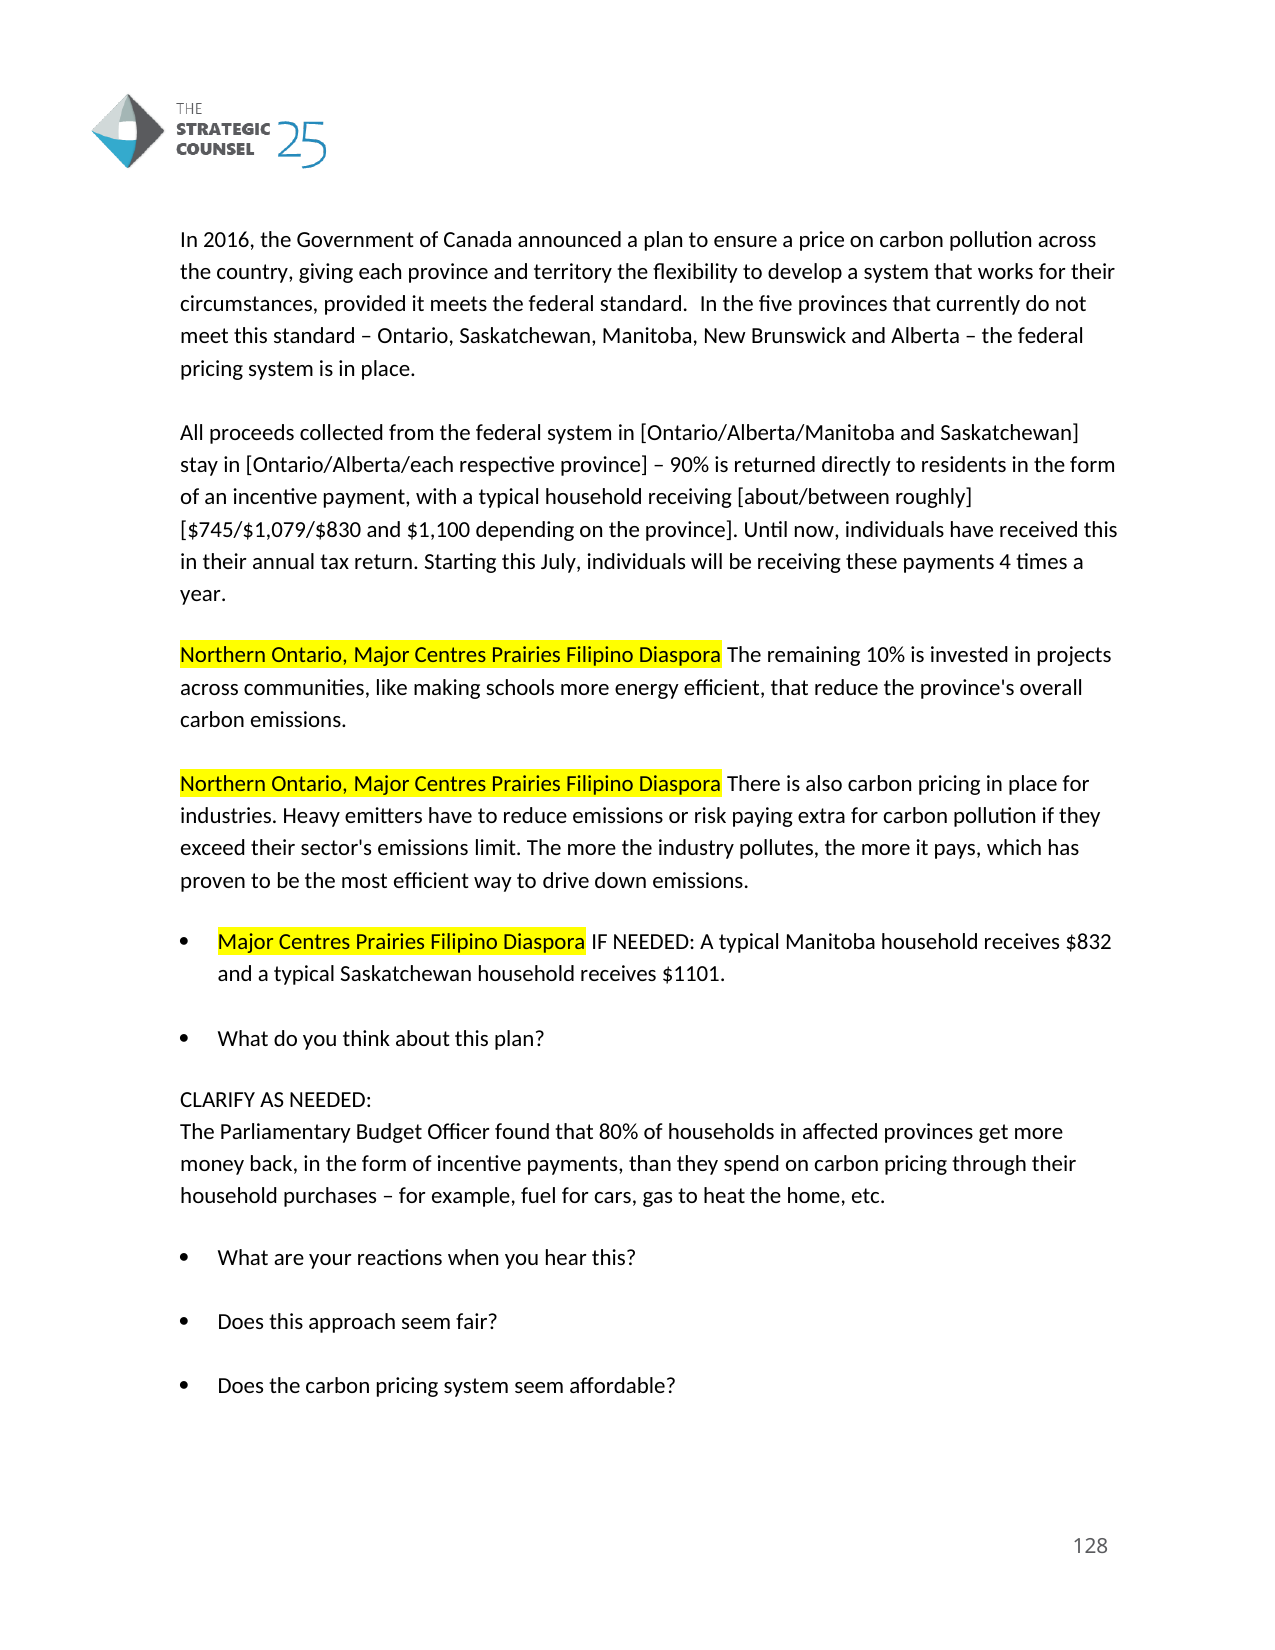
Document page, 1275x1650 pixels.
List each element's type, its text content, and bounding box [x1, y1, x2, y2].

list What do you think about this plan? [180, 1024, 1124, 1052]
list Major Centres Prairies Filipino Diaspora IF NEEDED: A typical Manitoba household receives $832 and a typical Saskatchewan household receives $1101. [180, 927, 1119, 987]
text CLARIFY AS NEEDED: [180, 1085, 1124, 1113]
list Does the carbon pricing system seem affordable? [180, 1372, 1124, 1400]
text Northern Ontario, Major Centres Prairies Filipino Diaspora There is also carbon pricing in place for industries. Heavy emitters have to reduce emissions or risk paying extra for carbon pollution if they exceed their sector's emissions limit. The more the industry pollutes, the more it pays, which has proven to be the most efficient way to drive down emissions. [180, 769, 1119, 894]
text Northern Ontario, Major Centres Prairies Filipino Diaspora The remaining 10% is invested in projects across communities, like making schools more energy efficient, that reduce the province's overall carbon emissions. [180, 640, 1119, 733]
text The Parliamentary Budget Officer found that 80% of households in affected provinces get more money back, in the form of incentive payments, than they spend on carbon pricing through their household purchases – for example, fuel for cars, gas to heat the home, etc. [180, 1117, 1119, 1209]
list Does this approach seem fair? [180, 1307, 1124, 1335]
text All proceeds collected from the federal system in [Ontario/Alberta/Manitoba and Saskatchewan] stay in [Ontario/Alberta/each respective province] – 90% is returned directly to residents in the form of an incentive payment, with a typical household receiving [about/between roughly] [$745/$1,079/$830 and $1,100 depending on the province]. Until now, individuals have received this in their annual tax return. Starting this July, individuals will be receiving these payments 4 times a year. [180, 418, 1119, 607]
text In 2016, the Government of Canada announced a plan to ensure a price on carbon pollution across the country, giving each province and territory the flexibility to develop a system that works for their circumstances, provided it meets the federal standard. In the five provinces that currently do not meet this standard – Ontario, Saskatchewan, Manitoba, New Brunswick and Alberta – the federal pricing system is in place. [180, 225, 1119, 382]
list What are your reactions when you hear this? [180, 1243, 1124, 1271]
picture [91, 72, 445, 215]
